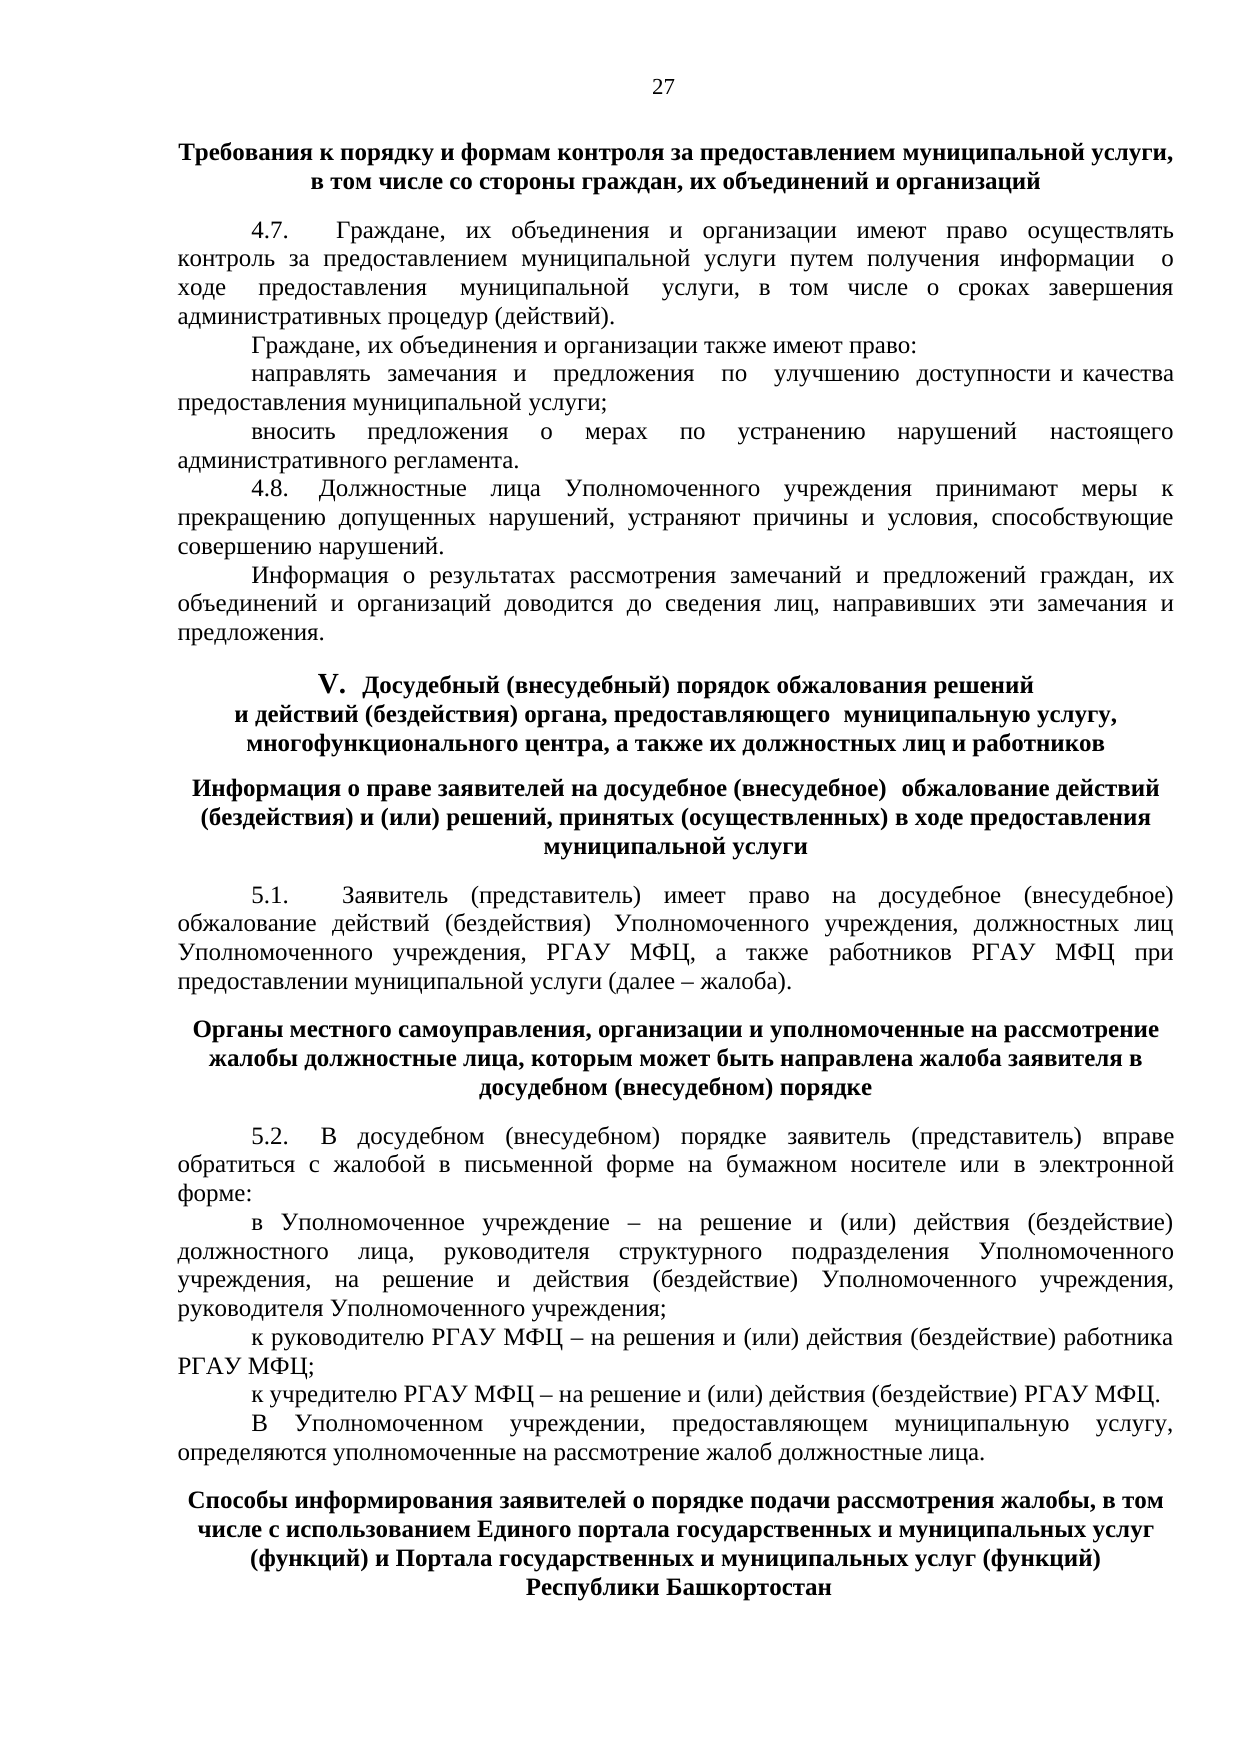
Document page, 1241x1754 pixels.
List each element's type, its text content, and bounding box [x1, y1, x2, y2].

text вносить предложения о мерах по устранению нарушений настоящего административного регламента. [177, 416, 1174, 473]
list Граждане, их объединения и организации имеют право осуществлять контроль за предоставлением муниципальной услуги путем получения информации о ходе предоставления муниципальной услуги, в том числе о сроках завершения административных процедур (действий). [177, 215, 1174, 330]
text Граждане, их объединения и организации также имеют право: [177, 330, 1174, 358]
text В Уполномоченном учреждении, предоставляющем муниципальную услугу, определяются уполномоченные на рассмотрение жалоб должностные лица. [177, 1408, 1174, 1466]
subtitle Органы местного самоуправления, организации и уполномоченные на рассмотрение жалобы должностные лица, которым может быть направлена жалоба заявителя в досудебном (внесудебном) порядке [177, 1014, 1174, 1101]
text направлять замечания и предложения по улучшению доступности и качества предоставления муниципальной услуги; [177, 358, 1174, 416]
subtitle Способы информирования заявителей о порядке подачи рассмотрения жалобы, в том числе с использованием Единого портала государственных и муниципальных услуг (функций) и Портала государственных и муниципальных услуг (функций) [177, 1485, 1174, 1572]
text к учредителю РГАУ МФЦ – на решение и (или) действия (бездействие) РГАУ МФЦ. [177, 1379, 1174, 1408]
subtitle Информация о праве заявителей на досудебное (внесудебное) обжалование действий (бездействия) и (или) решений, принятых (осуществленных) в ходе предоставления муниципальной услуги [177, 773, 1174, 860]
text и действий (бездействия) органа, предоставляющего муниципальную услугу, многофункционального центра, а также их должностных лиц и работников [177, 699, 1174, 757]
text в Уполномоченное учреждение – на решение и (или) действия (бездействие) должностного лица, руководителя структурного подразделения Уполномоченного учреждения, на решение и действия (бездействие) Уполномоченного учреждения, руководителя Уполномоченного учреждения; [177, 1207, 1174, 1322]
list В досудебном (внесудебном) порядке заявитель (представитель) вправе обратиться с жалобой в письменной форме на бумажном носителе или в электронной форме: [177, 1121, 1174, 1207]
text Информация о результатах рассмотрения замечаний и предложений граждан, их объединений и организаций доводится до сведения лиц, направивших эти замечания и предложения. [177, 560, 1174, 646]
list Должностные лица Уполномоченного учреждения принимают меры к прекращению допущенных нарушений, устраняют причины и условия, способствующие совершению нарушений. [177, 473, 1174, 560]
subtitle Досудебный (внесудебный) порядок обжалования решений [177, 666, 1174, 699]
list Заявитель (представитель) имеет право на досудебное (внесудебное) обжалование действий (бездействия) Уполномоченного учреждения, должностных лиц Уполномоченного учреждения, РГАУ МФЦ, а также работников РГАУ МФЦ при предоставлении муниципальной услуги (далее – жалоба). [177, 880, 1174, 995]
subtitle Требования к порядку и формам контроля за предоставлением муниципальной услуги, в том числе со стороны граждан, их объединений и организаций [177, 137, 1174, 195]
subtitle Республики Башкортостан [177, 1572, 1174, 1600]
text к руководителю РГАУ МФЦ – на решения и (или) действия (бездействие) работника РГАУ МФЦ; [177, 1322, 1174, 1379]
